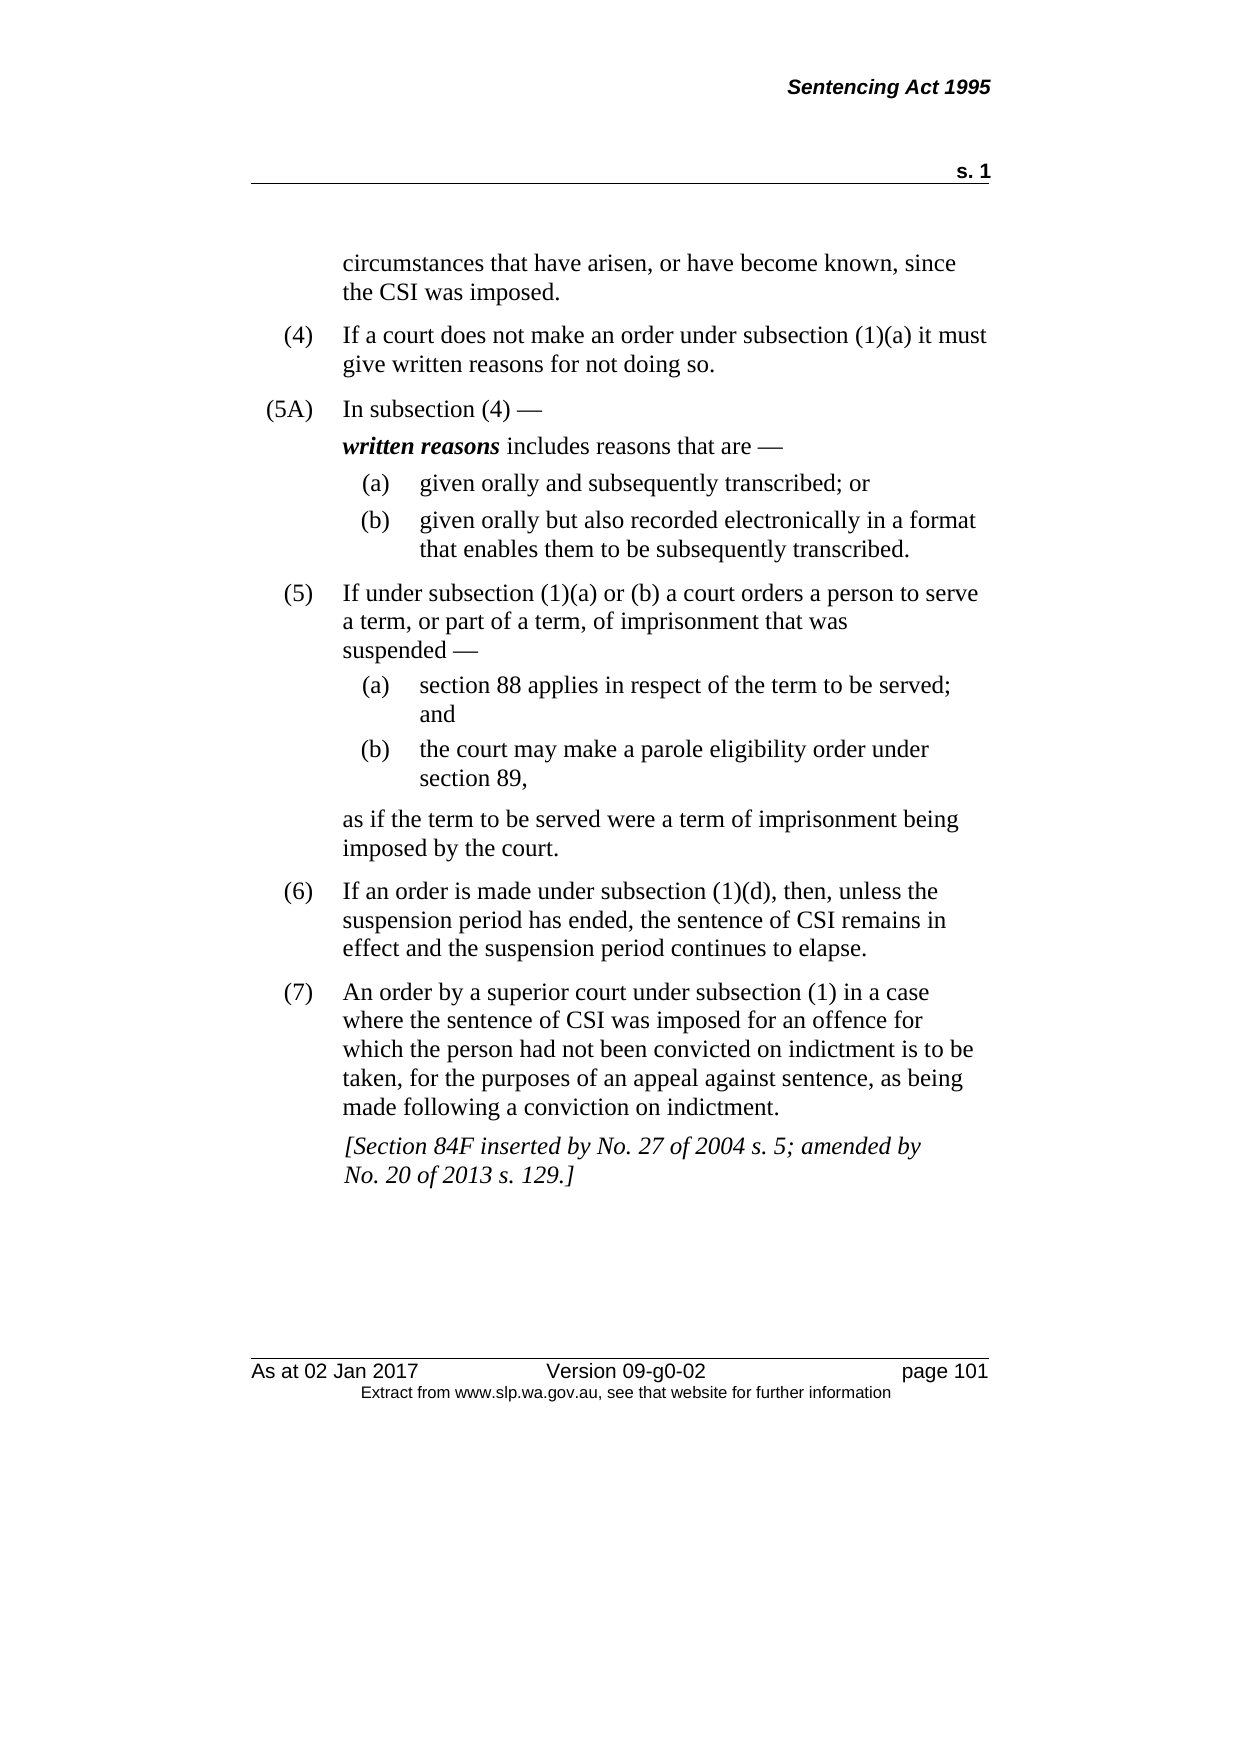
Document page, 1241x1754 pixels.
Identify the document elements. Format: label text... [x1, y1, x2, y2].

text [251, 248, 989, 306]
text (7) An order by a superior court under subsection (1) in a case where the sentence of CSI was imposed for an offence for which the person had not been convicted on indictment is to be taken, for the purposes of an appeal against sentence, as being made following a conviction on indictment. [251, 977, 989, 1121]
text (a) given orally and subsequently transcribed; or [251, 468, 989, 497]
text (b) given orally but also recorded electronically in a format that enables them to be subsequently transcribed. [251, 506, 989, 563]
text (6) If an order is made under subsection (1)(d), then, unless the suspension period has ended, the sentence of CSI remains in effect and the suspension period continues to elapse. [251, 876, 989, 962]
text written reasons includes reasons that are — [251, 431, 989, 460]
text (a) section 88 applies in respect of the term to be served; and [251, 670, 989, 728]
text (5A) In subsection (4) — [251, 394, 989, 423]
text (b) the court may make a parole eligibility order under section 89, [251, 734, 989, 791]
text [Section 84F inserted by No. 27 of 2004 s. 5; amended by No. 20 of 2013 s. 129.] [251, 1131, 989, 1188]
text (5) If under subsection (1)(a) or (b) a court orders a person to serve a term, or part of a term, of imprisonment that was suspended — [251, 578, 989, 664]
text (4) If a court does not make an order under subsection (1)(a) it must give written reasons for not doing so. [251, 320, 989, 378]
text as if the term to be served were a term of imprisonment being imposed by the court. [251, 804, 989, 861]
